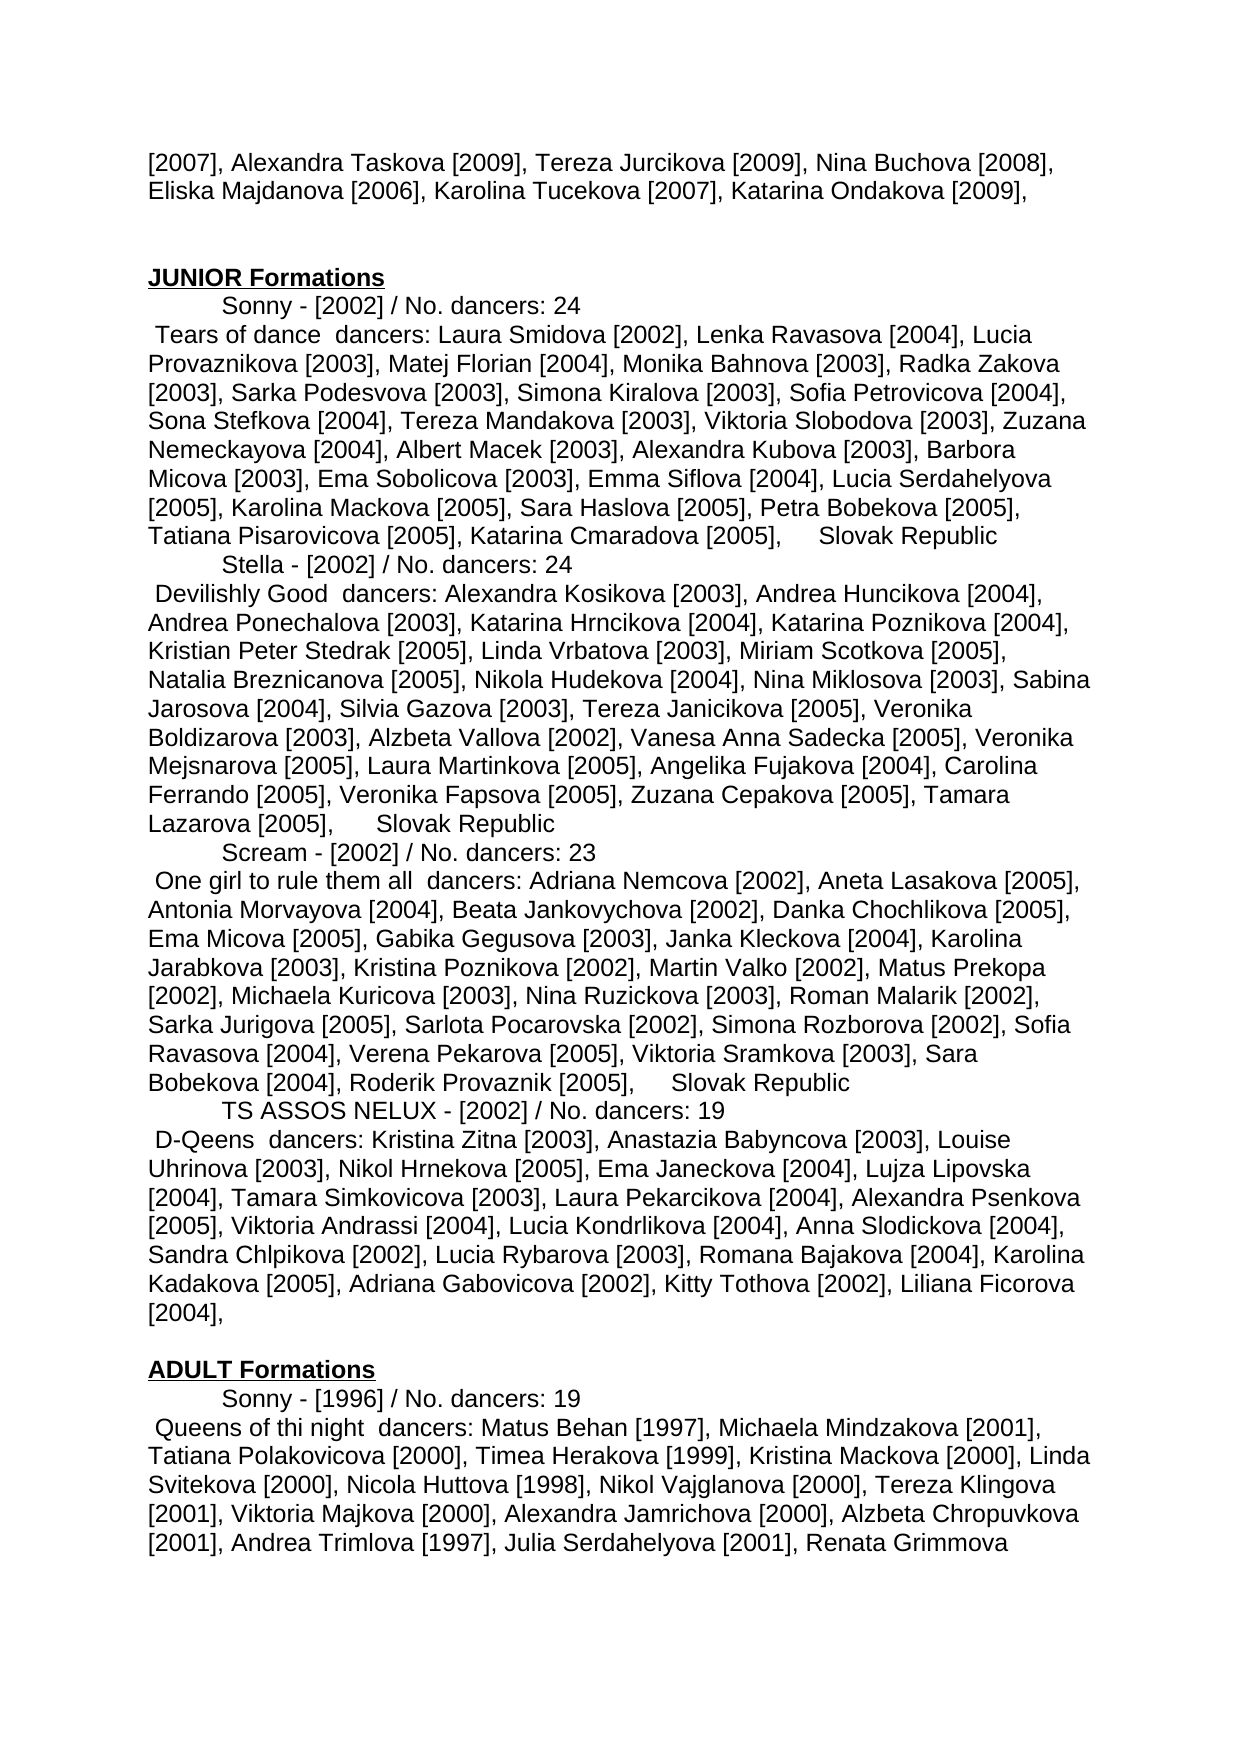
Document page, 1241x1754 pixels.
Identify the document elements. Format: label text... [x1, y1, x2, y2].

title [148, 148, 1093, 205]
title Devilishly Good dancers: Alexandra Kosikova [2003], Andrea Huncikova [2004], Andrea Ponechalova [2003], Katarina Hrncikova [2004], Katarina Poznikova [2004], Kristian Peter Stedrak [2005], Linda Vrbatova [2003], Miriam Scotkova [2005], Natalia Breznicanova [2005], Nikola Hudekova [2004], Nina Miklosova [2003], Sabina Jarosova [2004], Silvia Gazova [2003], Tereza Janicikova [2005], Veronika Boldizarova [2003], Alzbeta Vallova [2002], Vanesa Anna Sadecka [2005], Veronika Mejsnarova [2005], Laura Martinkova [2005], Angelika Fujakova [2004], Carolina Ferrando [2005], Veronika Fapsova [2005], Zuzana Cepakova [2005], Tamara Lazarova [2005], Slovak Republic [148, 579, 1093, 838]
title TS ASSOS NELUX - [2002] / No. dancers: 19 [148, 1096, 1093, 1125]
title JUNIOR Formations [148, 263, 1093, 291]
title D-Qeens dancers: Kristina Zitna [2003], Anastazia Babyncova [2003], Louise Uhrinova [2003], Nikol Hrnekova [2005], Ema Janeckova [2004], Lujza Lipovska [2004], Tamara Simkovicova [2003], Laura Pekarcikova [2004], Alexandra Psenkova [2005], Viktoria Andrassi [2004], Lucia Kondrlikova [2004], Anna Slodickova [2004], Sandra Chlpikova [2002], Lucia Rybarova [2003], Romana Bajakova [2004], Karolina Kadakova [2005], Adriana Gabovicova [2002], Kitty Tothova [2002], Liliana Ficorova [2004], [148, 1125, 1093, 1326]
title One girl to rule them all dancers: Adriana Nemcova [2002], Aneta Lasakova [2005], Antonia Morvayova [2004], Beata Jankovychova [2002], Danka Chochlikova [2005], Ema Micova [2005], Gabika Gegusova [2003], Janka Kleckova [2004], Karolina Jarabkova [2003], Kristina Poznikova [2002], Martin Valko [2002], Matus Prekopa [2002], Michaela Kuricova [2003], Nina Ruzickova [2003], Roman Malarik [2002], Sarka Jurigova [2005], Sarlota Pocarovska [2002], Simona Rozborova [2002], Sofia Ravasova [2004], Verena Pekarova [2005], Viktoria Sramkova [2003], Sara Bobekova [2004], Roderik Provaznik [2005], Slovak Republic [148, 866, 1093, 1096]
title Tears of dance dancers: Laura Smidova [2002], Lenka Ravasova [2004], Lucia Provaznikova [2003], Matej Florian [2004], Monika Bahnova [2003], Radka Zakova [2003], Sarka Podesvova [2003], Simona Kiralova [2003], Sofia Petrovicova [2004], Sona Stefkova [2004], Tereza Mandakova [2003], Viktoria Slobodova [2003], Zuzana Nemeckayova [2004], Albert Macek [2003], Alexandra Kubova [2003], Barbora Micova [2003], Ema Sobolicova [2003], Emma Siflova [2004], Lucia Serdahelyova [2005], Karolina Mackova [2005], Sara Haslova [2005], Petra Bobekova [2005], Tatiana Pisarovicova [2005], Katarina Cmaradova [2005], Slovak Republic [148, 320, 1093, 550]
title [148, 1413, 1093, 1556]
title Scream - [2002] / No. dancers: 23 [148, 838, 1093, 866]
title Stella - [2002] / No. dancers: 24 [148, 550, 1093, 579]
title Sonny - [1996] / No. dancers: 19 [148, 1384, 1093, 1413]
title Sonny - [2002] / No. dancers: 24 [148, 291, 1093, 320]
title ADULT Formations [148, 1355, 1093, 1384]
